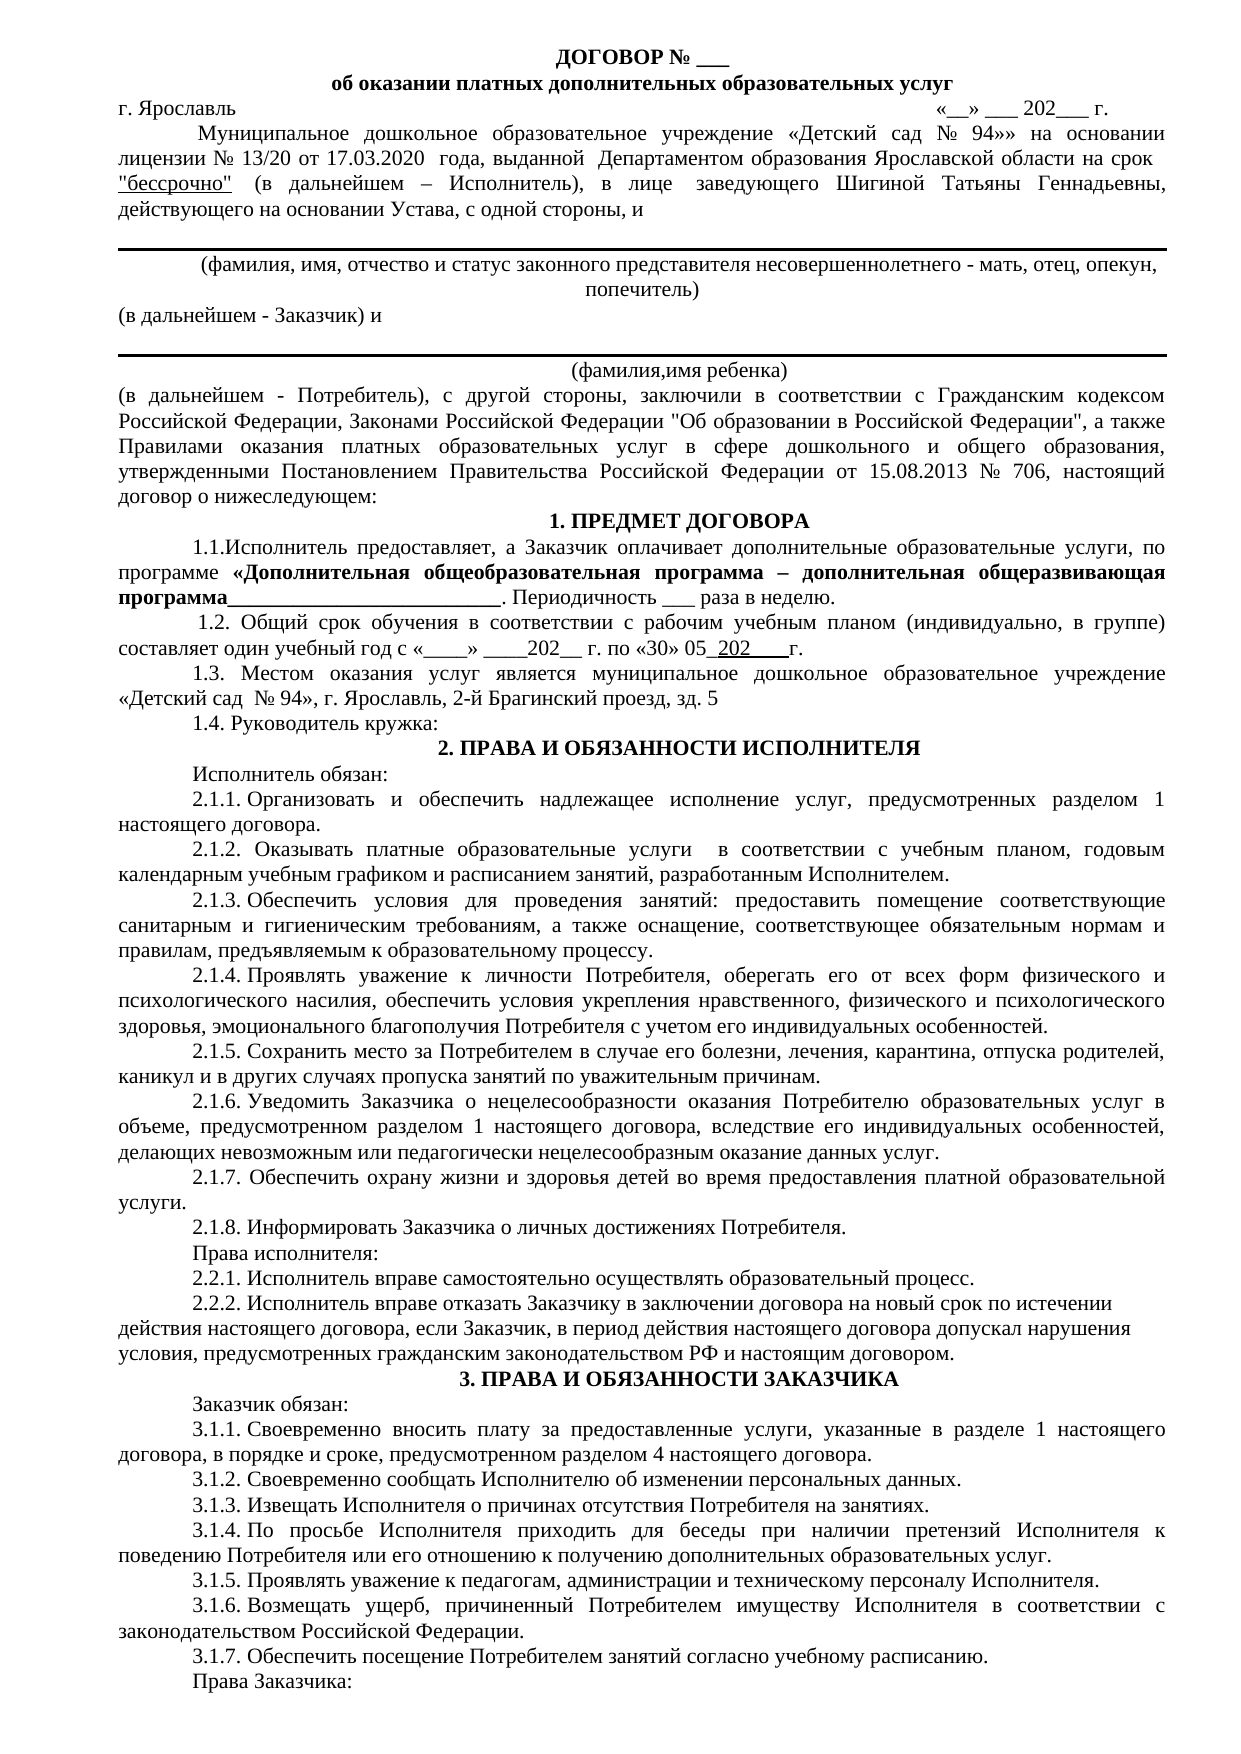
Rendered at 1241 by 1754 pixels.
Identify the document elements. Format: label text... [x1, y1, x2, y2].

text 3.1.3. Извещать Исполнителя о причинах отсутствия Потребителя на занятиях. [118, 1492, 1167, 1517]
text 1.2. Общий срок обучения в соответствии с рабочим учебным планом (индивидуально, в группе) составляет один учебный год с «____» ____202__ г. по «30» 05_202___ г. [118, 609, 1167, 660]
text 3.1.7. Обеспечить посещение Потребителем занятий согласно учебному расписанию. [118, 1643, 1167, 1668]
text 2.1.1. Организовать и обеспечить надлежащее исполнение услуг, предусмотренных разделом 1 настоящего договора. [118, 786, 1167, 836]
text (в дальнейшем - Заказчик) и [118, 302, 1167, 327]
text 2.1.7. Обеспечить охрану жизни и здоровья детей во время предоставления платной образовательной услуги. [118, 1164, 1167, 1214]
text (фамилия,имя ребенка) [118, 357, 1167, 382]
text 2.1.2. Оказывать платные образовательные услуги в соответствии с учебным планом, годовым календарным учебным графиком и расписанием занятий, разработанным Исполнителем. [118, 836, 1167, 887]
text 1.1.Исполнитель предоставляет, а Заказчик оплачивает дополнительные образовательные услуги, по программе «Дополнительная общеобразовательная программа – дополнительная общеразвивающая программа_________________________. Периодичность ___ раза в неделю. [118, 534, 1167, 609]
text (фамилия, имя, отчество и статус законного представителя несовершеннолетнего - мать, отец, опекун, попечитель) [118, 251, 1167, 302]
text 2.1.3. Обеспечить условия для проведения занятий: предоставить помещение соответствующие санитарным и гигиеническим требованиям, а также оснащение, соответствующее обязательным нормам и правилам, предъявляемым к образовательному процессу. [118, 887, 1167, 962]
text 3.1.6. Возмещать ущерб, причиненный Потребителем имуществу Исполнителя в соответствии с законодательством Российской Федерации. [118, 1592, 1167, 1643]
text 1.4. Руководитель кружка: [118, 710, 1167, 735]
text 1.3. Местом оказания услуг является муниципальное дошкольное образовательное учреждение «Детский сад № 94», г. Ярославль, 2-й Брагинский проезд, зд. 5 [118, 660, 1167, 710]
text 3.1.4. По просьбе Исполнителя приходить для беседы при наличии претензий Исполнителя к поведению Потребителя или его отношению к получению дополнительных образовательных услуг. [118, 1517, 1167, 1567]
text 2.1.5. Сохранить место за Потребителем в случае его болезни, лечения, карантина, отпуска родителей, каникул и в других случаях пропуска занятий по уважительным причинам. [118, 1038, 1167, 1088]
text 2. ПРАВА И ОБЯЗАННОСТИ ИСПОЛНИТЕЛЯ [118, 735, 1167, 761]
text 3.1.1. Своевременно вносить плату за предоставленные услуги, указанные в разделе 1 настоящего договора, в порядке и сроке, предусмотренном разделом 4 настоящего договора. [118, 1416, 1167, 1466]
text Муниципальное дошкольное образовательное учреждение «Детский сад № 94»» на основании лицензии № 13/20 от 17.03.2020 года, выданной Департаментом образования Ярославской области на срок "бессрочно" (в дальнейшем – Исполнитель), в лице заведующего Шигиной Татьяны Геннадьевны, действующего на основании Устава, с одной стороны, и [118, 120, 1167, 221]
text 2.1.8. Информировать Заказчика о личных достижениях Потребителя. [118, 1214, 1167, 1239]
text 3.1.2. Своевременно сообщать Исполнителю об изменении персональных данных. [118, 1466, 1167, 1492]
text 3.1.5. Проявлять уважение к педагогам, администрации и техническому персоналу Исполнителя. [118, 1567, 1167, 1592]
text 1. ПРЕДМЕТ ДОГОВОРА [118, 508, 1167, 534]
text Исполнитель обязан: [118, 761, 1167, 786]
text 2.1.4. Проявлять уважение к личности Потребителя, оберегать его от всех форм физического и психологического насилия, обеспечить условия укрепления нравственного, физического и психологического здоровья, эмоционального благополучия Потребителя с учетом его индивидуальных особенностей. [118, 962, 1167, 1038]
text ДОГОВОР № ___ [118, 44, 1167, 69]
text Права исполнителя: [118, 1239, 1167, 1265]
text 2.2.2. Исполнитель вправе отказать Заказчику в заключении договора на новый срок по истечении действия настоящего договора, если Заказчик, в период действия настоящего договора допускал нарушения условия, предусмотренных гражданским законодательством РФ и настоящим договором. [118, 1290, 1167, 1366]
text Заказчик обязан: [118, 1391, 1167, 1416]
text об оказании платных дополнительных образовательных услуг [118, 69, 1167, 95]
text Права Заказчика: [118, 1668, 1167, 1693]
text 3. ПРАВА И ОБЯЗАННОСТИ ЗАКАЗЧИКА [118, 1366, 1167, 1391]
text 2.1.6. Уведомить Заказчика о нецелесообразности оказания Потребителю образовательных услуг в объеме, предусмотренном разделом 1 настоящего договора, вследствие его индивидуальных особенностей, делающих невозможным или педагогически нецелесообразным оказание данных услуг. [118, 1088, 1167, 1164]
text 2.2.1. Исполнитель вправе самостоятельно осуществлять образовательный процесс. [118, 1265, 1167, 1290]
text (в дальнейшем - Потребитель), с другой стороны, заключили в соответствии с Гражданским кодексом Российской Федерации, Законами Российской Федерации "Об образовании в Российской Федерации", а также Правилами оказания платных образовательных услуг в сфере дошкольного и общего образования, утвержденными Постановлением Правительства Российской Федерации от 15.08.2013 № 706, настоящий договор о нижеследующем: [118, 382, 1167, 508]
text г. Ярославль «__» ___ 202___ г. [118, 95, 1167, 120]
